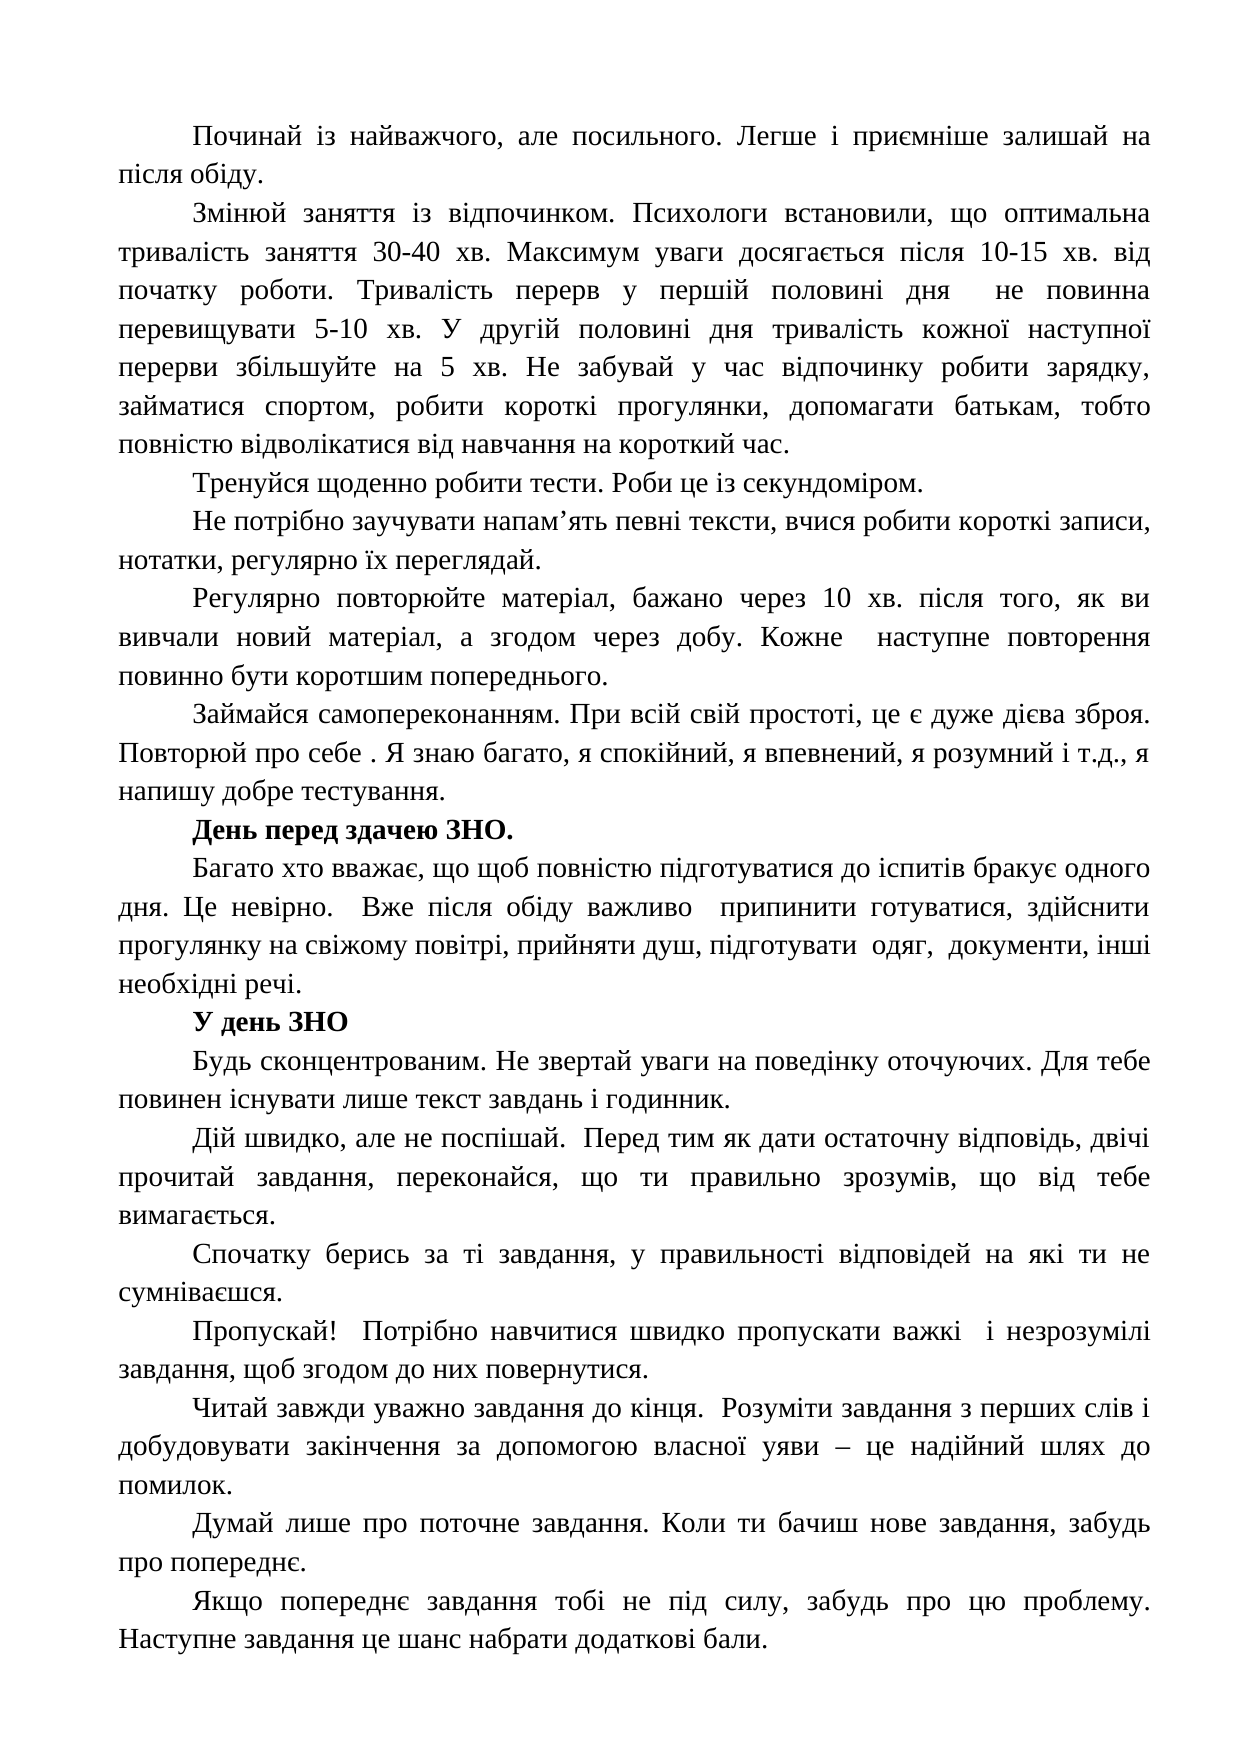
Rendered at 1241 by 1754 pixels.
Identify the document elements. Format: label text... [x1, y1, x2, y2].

text Тренуйся щоденно робити тести. Роби це із секундоміром. [118, 465, 1152, 498]
text У день ЗНО [118, 1004, 1152, 1038]
text Регулярно повторюйте матеріал, бажано через 10 хв. після того, як ви вивчали новий матеріал, а згодом через добу. Кожне наступне повторення повинно бути коротшим попереднього. [118, 581, 1152, 691]
text Дій швидко, але не поспішай. Перед тим як дати остаточну відповідь, двічі прочитай завдання, переконайся, що ти правильно зрозумів, що від тебе вимагається. [118, 1120, 1152, 1231]
text Якщо попереднє завдання тобі не під силу, забудь про цю проблему. Наступне завдання це шанс набрати додаткові бали. [118, 1583, 1152, 1655]
text Багато хто вважає, що щоб повністю підготуватися до іспитів бракує одного дня. Це невірно. Вже після обіду важливо припинити готуватися, здійснити прогулянку на свіжому повітрі, прийняти душ, підготувати одяг, документи, інші необхідні речі. [118, 850, 1152, 999]
text Думай лише про поточне завдання. Коли ти бачиш нове завдання, забудь про попереднє. [118, 1506, 1152, 1578]
text Не потрібно заучувати напам’ять певні тексти, вчися робити короткі записи, нотатки, регулярно їх переглядай. [118, 503, 1152, 576]
text Пропускай! Потрібно навчитися швидко пропускати важкі і незрозумілі завдання, щоб згодом до них повернутися. [118, 1313, 1152, 1385]
text Починай із найважчого, але посильного. Легше і приємніше залишай на після обіду. [118, 118, 1152, 190]
text День перед здачею ЗНО. [118, 812, 1152, 845]
text Займайся самопереконанням. При всій свій простоті, це є дуже дієва зброя. Повторюй про себе . Я знаю багато, я спокійний, я впевнений, я розумний і т.д., я напишу добре тестування. [118, 696, 1152, 807]
text Будь сконцентрованим. Не звертай уваги на поведінку оточуючих. Для тебе повинен існувати лише текст завдань і годинник. [118, 1043, 1152, 1115]
text Читай завжди уважно завдання до кінця. Розуміти завдання з перших слів і добудовувати закінчення за допомогою власної уяви – це надійний шлях до помилок. [118, 1390, 1152, 1501]
text Спочатку берись за ті завдання, у правильності відповідей на які ти не сумніваєшся. [118, 1236, 1152, 1308]
text Змінюй заняття із відпочинком. Психологи встановили, що оптимальна тривалість заняття 30-40 хв. Максимум уваги досягається після 10-15 хв. від початку роботи. Тривалість перерв у першій половині дня не повинна перевищувати 5-10 хв. У другій половині дня тривалість кожної наступної перерви збільшуйте на 5 хв. Не забувай у час відпочинку робити зарядку, займатися спортом, робити короткі прогулянки, допомагати батькам, тобто повністю відволікатися від навчання на короткий час. [118, 195, 1152, 460]
